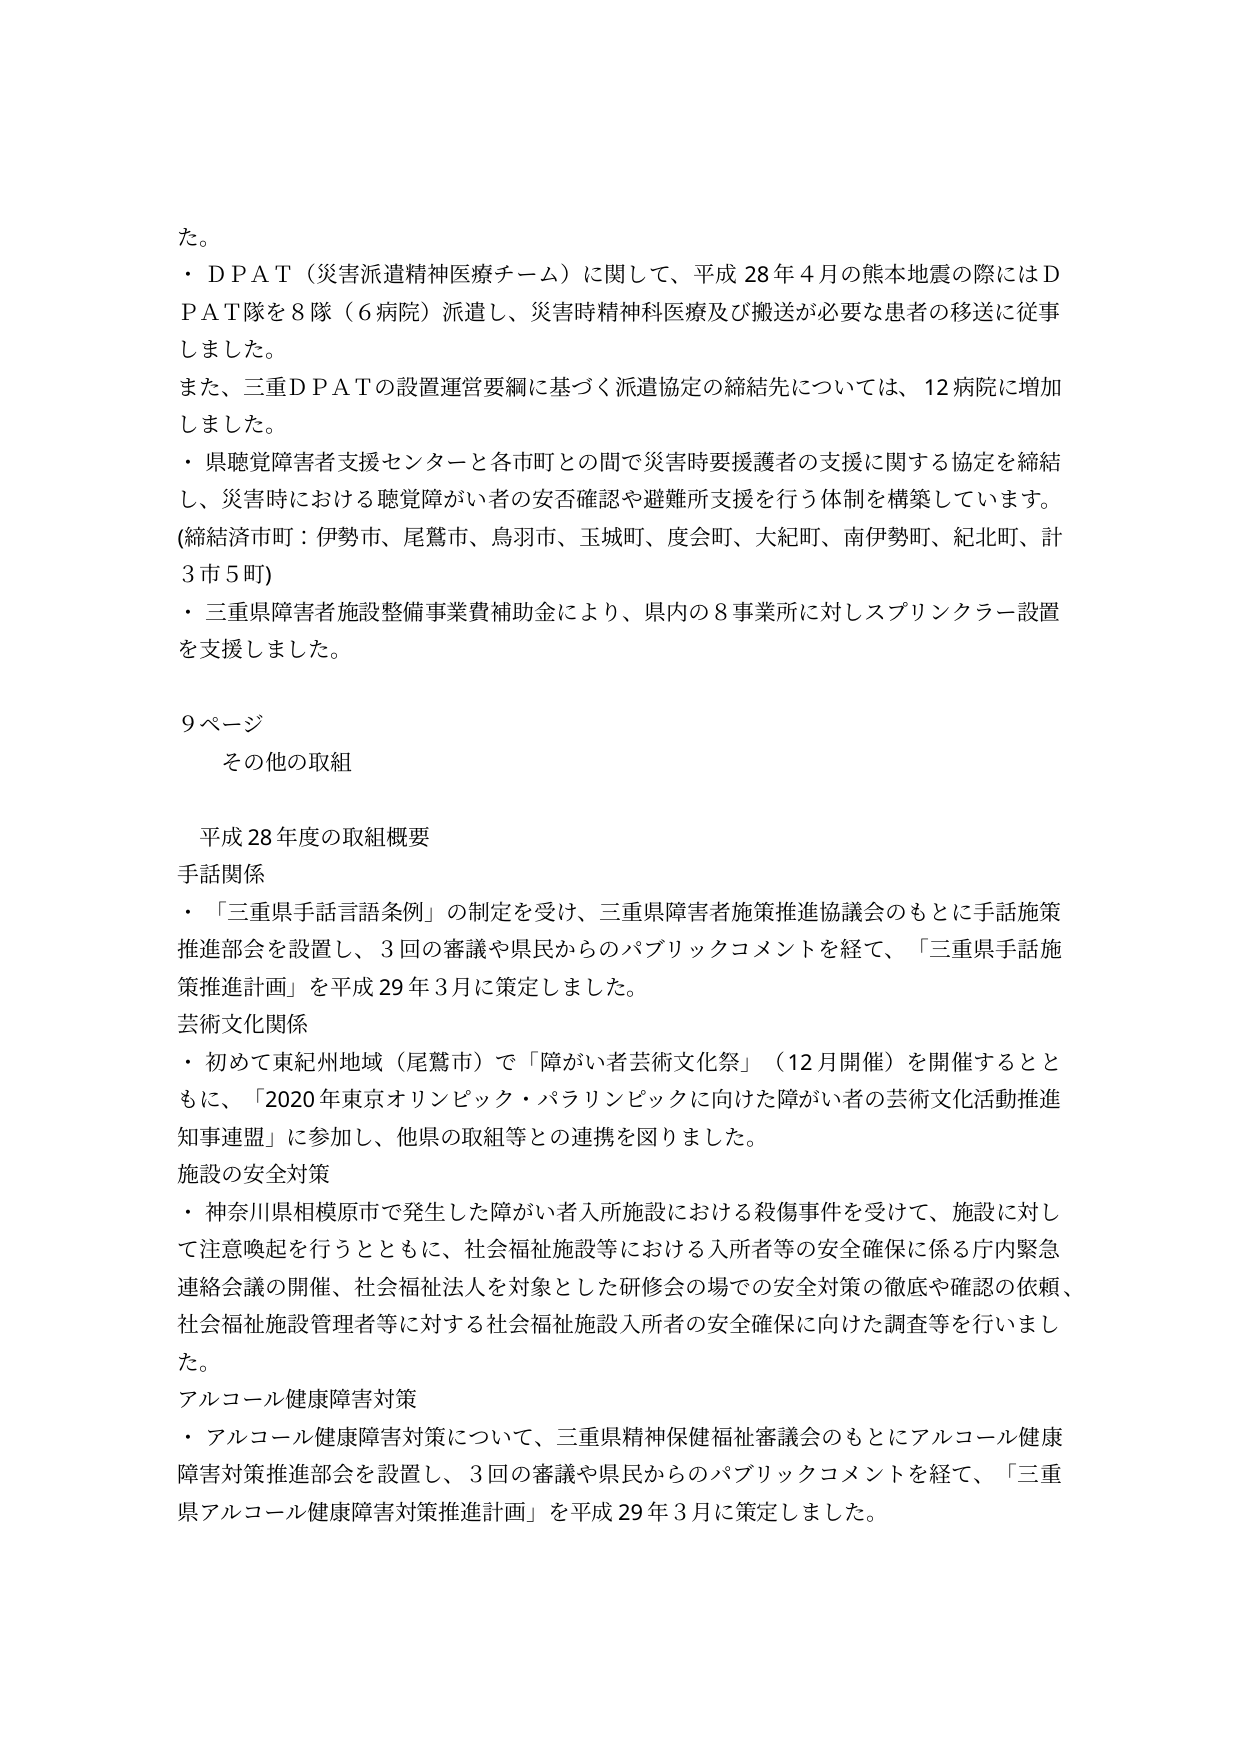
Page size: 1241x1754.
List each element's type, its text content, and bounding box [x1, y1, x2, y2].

text その他の取組 [177, 742, 1063, 779]
text ・ 初めて東紀州地域（尾鷲市）で「障がい者芸術文化祭」（12月開催）を開催するとともに、「2020年東京オリンピック・パラリンピックに向けた障がい者の芸術文化活動推進知事連盟」に参加し、他県の取組等との連携を図りました。 [177, 1042, 1063, 1154]
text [177, 217, 1063, 254]
text ・ 「三重県手話言語条例」の制定を受け、三重県障害者施策推進協議会のもとに手話施策推進部会を設置し、３回の審議や県民からのパブリックコメントを経て、「三重県手話施策推進計画」を平成29年３月に策定しました。 [177, 892, 1063, 1004]
text また、三重ＤＰＡＴの設置運営要綱に基づく派遣協定の締結先については、12病院に増加しました。 [177, 367, 1063, 442]
text ９ページ [177, 704, 1063, 742]
text ・ アルコール健康障害対策について、三重県精神保健福祉審議会のもとにアルコール健康障害対策推進部会を設置し、３回の審議や県民からのパブリックコメントを経て、「三重県アルコール健康障害対策推進計画」を平成29年３月に策定しました。 [177, 1417, 1063, 1529]
text ・ ＤＰＡＴ（災害派遣精神医療チーム）に関して、平成28年４月の熊本地震の際にはＤＰＡＴ隊を８隊（６病院）派遣し、災害時精神科医療及び搬送が必要な患者の移送に従事しました。 [177, 254, 1063, 367]
text ・ 県聴覚障害者支援センターと各市町との間で災害時要援護者の支援に関する協定を締結し、災害時における聴覚障がい者の安否確認や避難所支援を行う体制を構築しています。(締結済市町：伊勢市、尾鷲市、鳥羽市、玉城町、度会町、大紀町、南伊勢町、紀北町、計３市５町) [177, 442, 1063, 592]
text 平成28年度の取組概要 [177, 817, 1063, 854]
text 施設の安全対策 [177, 1154, 1063, 1192]
text アルコール健康障害対策 [177, 1379, 1063, 1417]
text ・ 三重県障害者施設整備事業費補助金により、県内の８事業所に対しスプリンクラー設置を支援しました。 [177, 592, 1063, 667]
text ・ 神奈川県相模原市で発生した障がい者入所施設における殺傷事件を受けて、施設に対して注意喚起を行うとともに、社会福祉施設等における入所者等の安全確保に係る庁内緊急連絡会議の開催、社会福祉法人を対象とした研修会の場での安全対策の徹底や確認の依頼、社会福祉施設管理者等に対する社会福祉施設入所者の安全確保に向けた調査等を行いました。 [177, 1192, 1063, 1379]
text 手話関係 [177, 854, 1063, 892]
text 芸術文化関係 [177, 1004, 1063, 1042]
